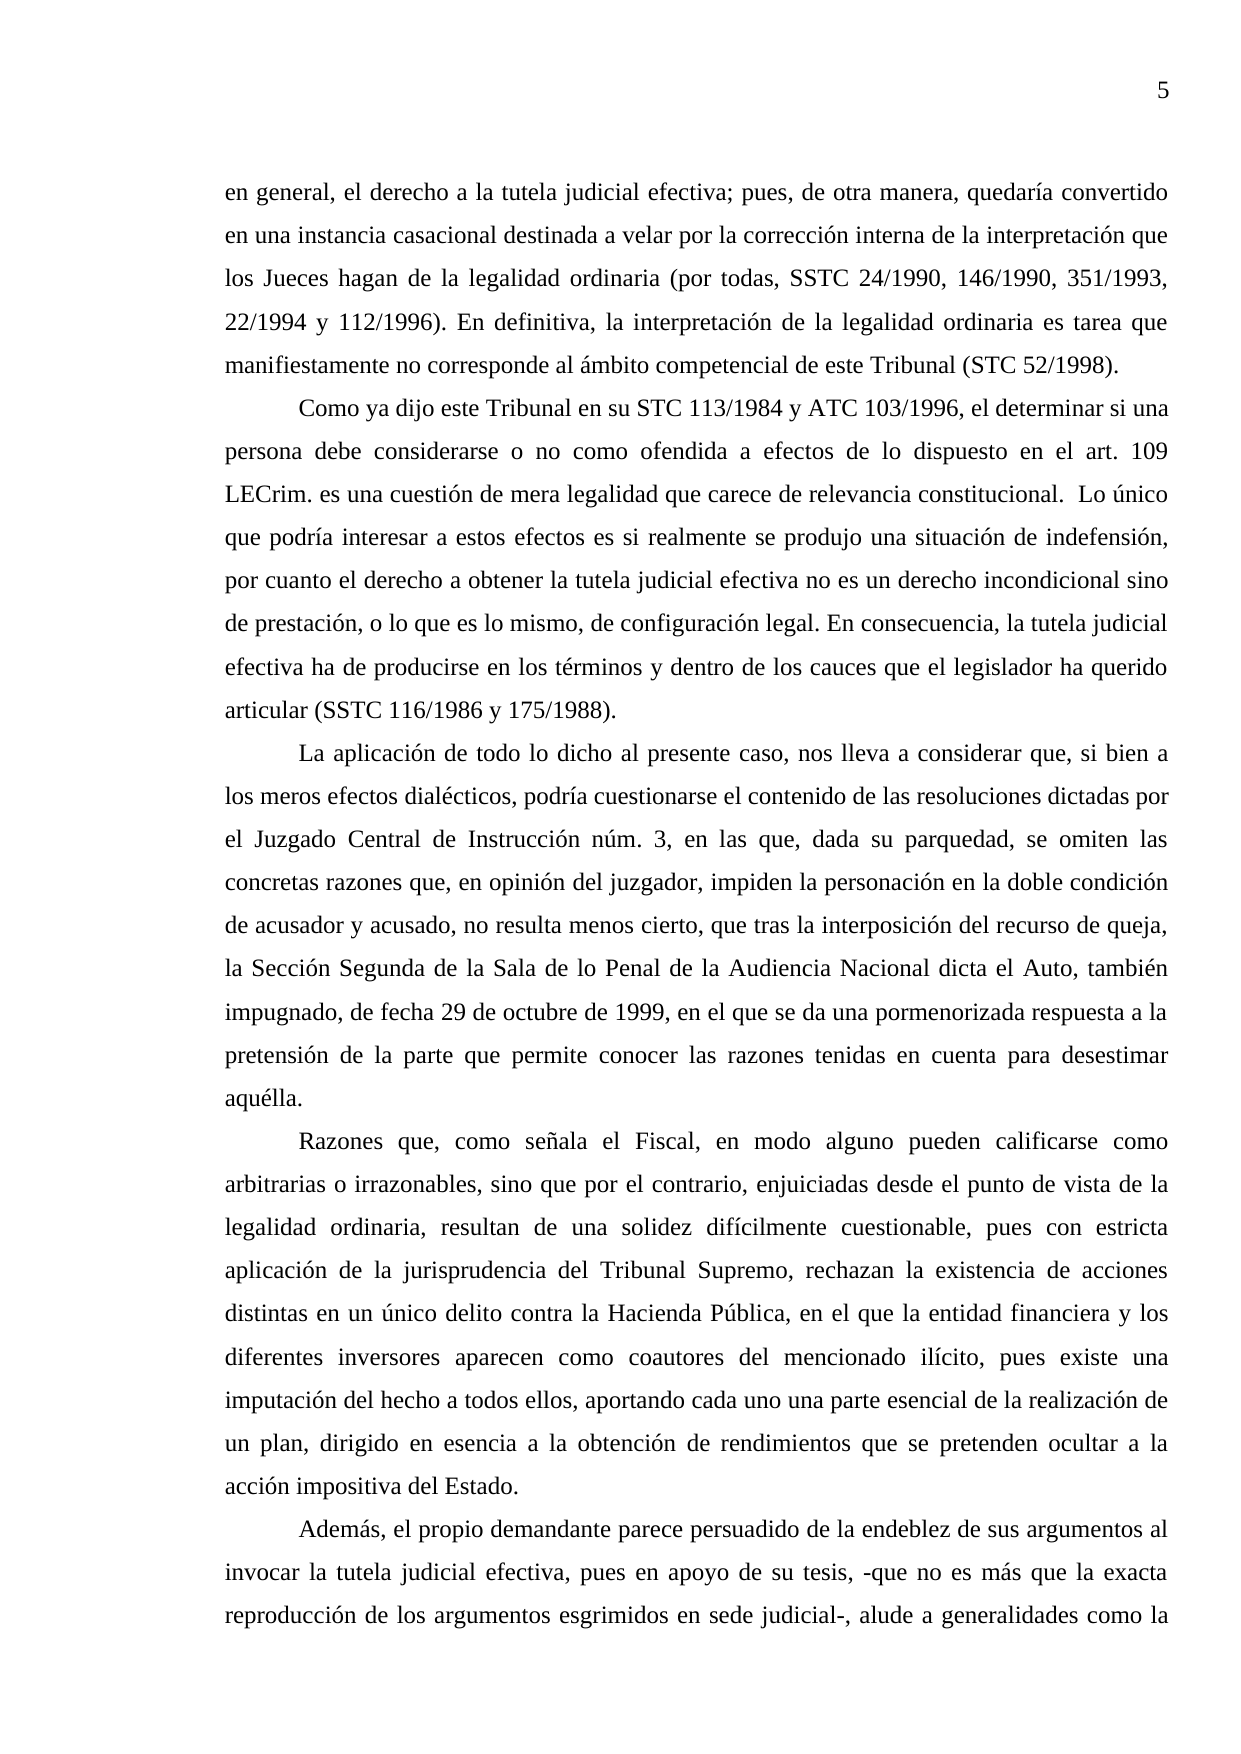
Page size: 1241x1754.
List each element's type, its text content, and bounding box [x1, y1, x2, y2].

text Razones que, como señala el Fiscal, en modo alguno pueden calificarse como arbitrarias o irrazonables, sino que por el contrario, enjuiciadas desde el punto de vista de la legalidad ordinaria, resultan de una solidez difícilmente cuestionable, pues con estricta aplicación de la jurisprudencia del Tribunal Supremo, rechazan la existencia de acciones distintas en un único delito contra la Hacienda Pública, en el que la entidad financiera y los diferentes inversores aparecen como coautores del mencionado ilícito, pues existe una imputación del hecho a todos ellos, aportando cada uno una parte esencial de la realización de un plan, dirigido en esencia a la obtención de rendimientos que se pretenden ocultar a la acción impositiva del Estado. [224, 1126, 1169, 1500]
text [224, 1514, 1169, 1629]
text Como ya dijo este Tribunal en su STC 113/1984 y ATC 103/1996, el determinar si una persona debe considerarse o no como ofendida a efectos de lo dispuesto en el art. 109 LECrim. es una cuestión de mera legalidad que carece de relevancia constitucional. Lo único que podría interesar a estos efectos es si realmente se produjo una situación de indefensión, por cuanto el derecho a obtener la tutela judicial efectiva no es un derecho incondicional sino de prestación, o lo que es lo mismo, de configuración legal. En consecuencia, la tutela judicial efectiva ha de producirse en los términos y dentro de los cauces que el legislador ha querido articular (SSTC 116/1986 y 175/1988). [224, 393, 1169, 723]
text La aplicación de todo lo dicho al presente caso, nos lleva a considerar que, si bien a los meros efectos dialécticos, podría cuestionarse el contenido de las resoluciones dictadas por el Juzgado Central de Instrucción núm. 3, en las que, dada su parquedad, se omiten las concretas razones que, en opinión del juzgador, impiden la personación en la doble condición de acusador y acusado, no resulta menos cierto, que tras la interposición del recurso de queja, la Sección Segunda de la Sala de lo Penal de la Audiencia Nacional dicta el Auto, también impugnado, de fecha 29 de octubre de 1999, en el que se da una pormenorizada respuesta a la pretensión de la parte que permite conocer las razones tenidas en cuenta para desestimar aquélla. [224, 738, 1169, 1112]
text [224, 177, 1169, 378]
